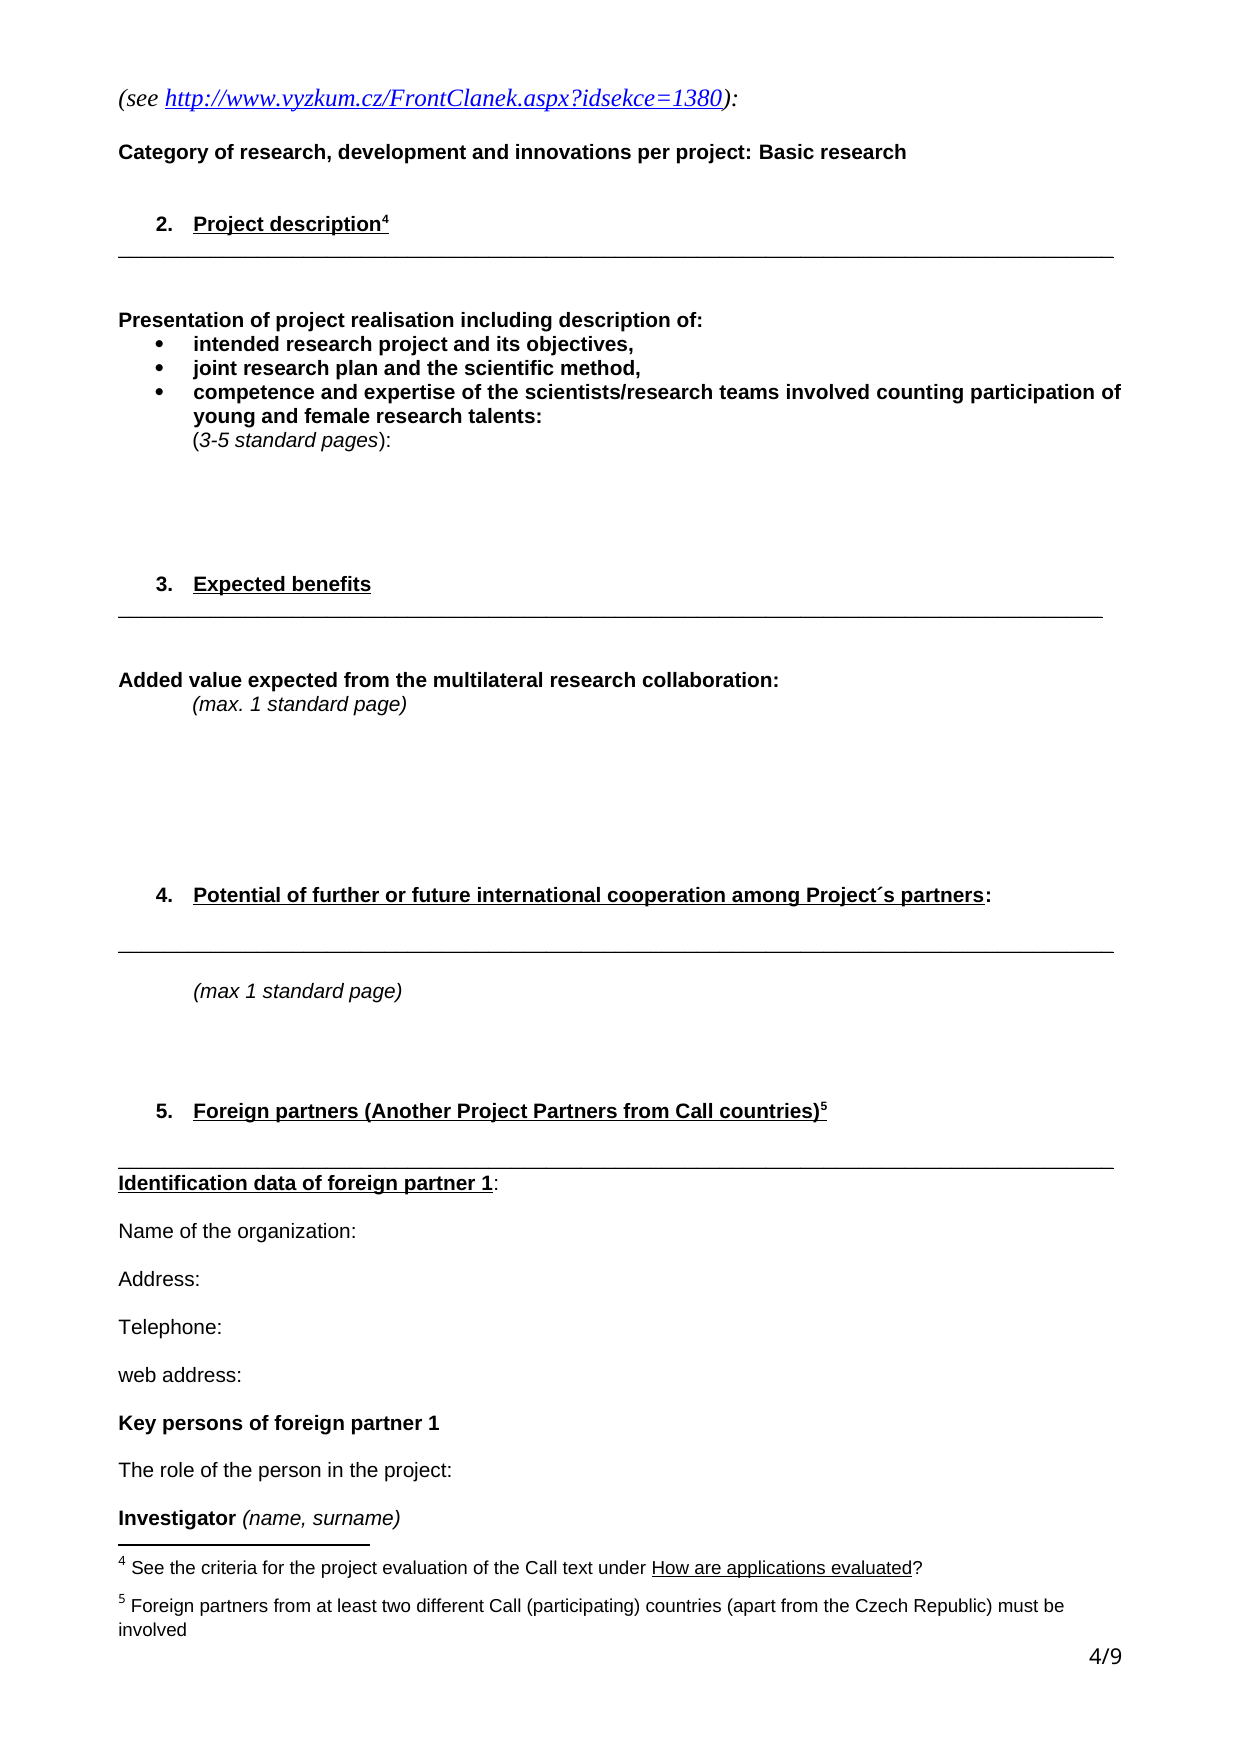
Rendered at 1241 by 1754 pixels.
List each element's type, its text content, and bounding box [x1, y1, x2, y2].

text Name of the organization: [118, 1219, 1122, 1243]
text Telephone: [118, 1314, 1122, 1338]
list Potential of further or future international cooperation among Project´s partners: [156, 883, 1122, 907]
text ______________________________________________________________________________________ [118, 1147, 1122, 1171]
list competence and expertise of the scientists/research teams involved counting participation of young and female research talents: [156, 380, 1122, 428]
list joint research plan and the scientific method, [156, 356, 1122, 380]
text _____________________________________________________________________________________ [118, 596, 1122, 620]
text Presentation of project realisation including description of: [118, 308, 1122, 332]
text (see http://www.vyzkum.cz/FrontClanek.aspx?idsekce=1380): [118, 83, 1122, 111]
text Investigator (name, surname) [118, 1506, 1122, 1530]
text Added value expected from the multilateral research collaboration: [118, 668, 1122, 692]
text Identification data of foreign partner 1: [118, 1171, 1122, 1195]
text Key persons of foreign partner 1 [118, 1410, 1122, 1434]
list Expected benefits [156, 572, 1122, 596]
text (3-5 standard pages): [156, 428, 1122, 452]
text ______________________________________________________________________________________ [118, 236, 1122, 260]
list (max 1 standard page) [193, 979, 1122, 1003]
text Address: [118, 1267, 1122, 1291]
text Category of research, development and innovations per project: Basic research [118, 140, 1122, 164]
list intended research project and its objectives, [156, 332, 1122, 356]
list Project description [156, 212, 1122, 236]
text ______________________________________________________________________________________ [118, 931, 1122, 955]
text The role of the person in the project: [118, 1458, 1122, 1482]
text (max. 1 standard page) [118, 692, 1122, 716]
text web address: [118, 1362, 1122, 1386]
list Foreign partners (Another Project Partners from Call countries) [156, 1099, 1122, 1123]
